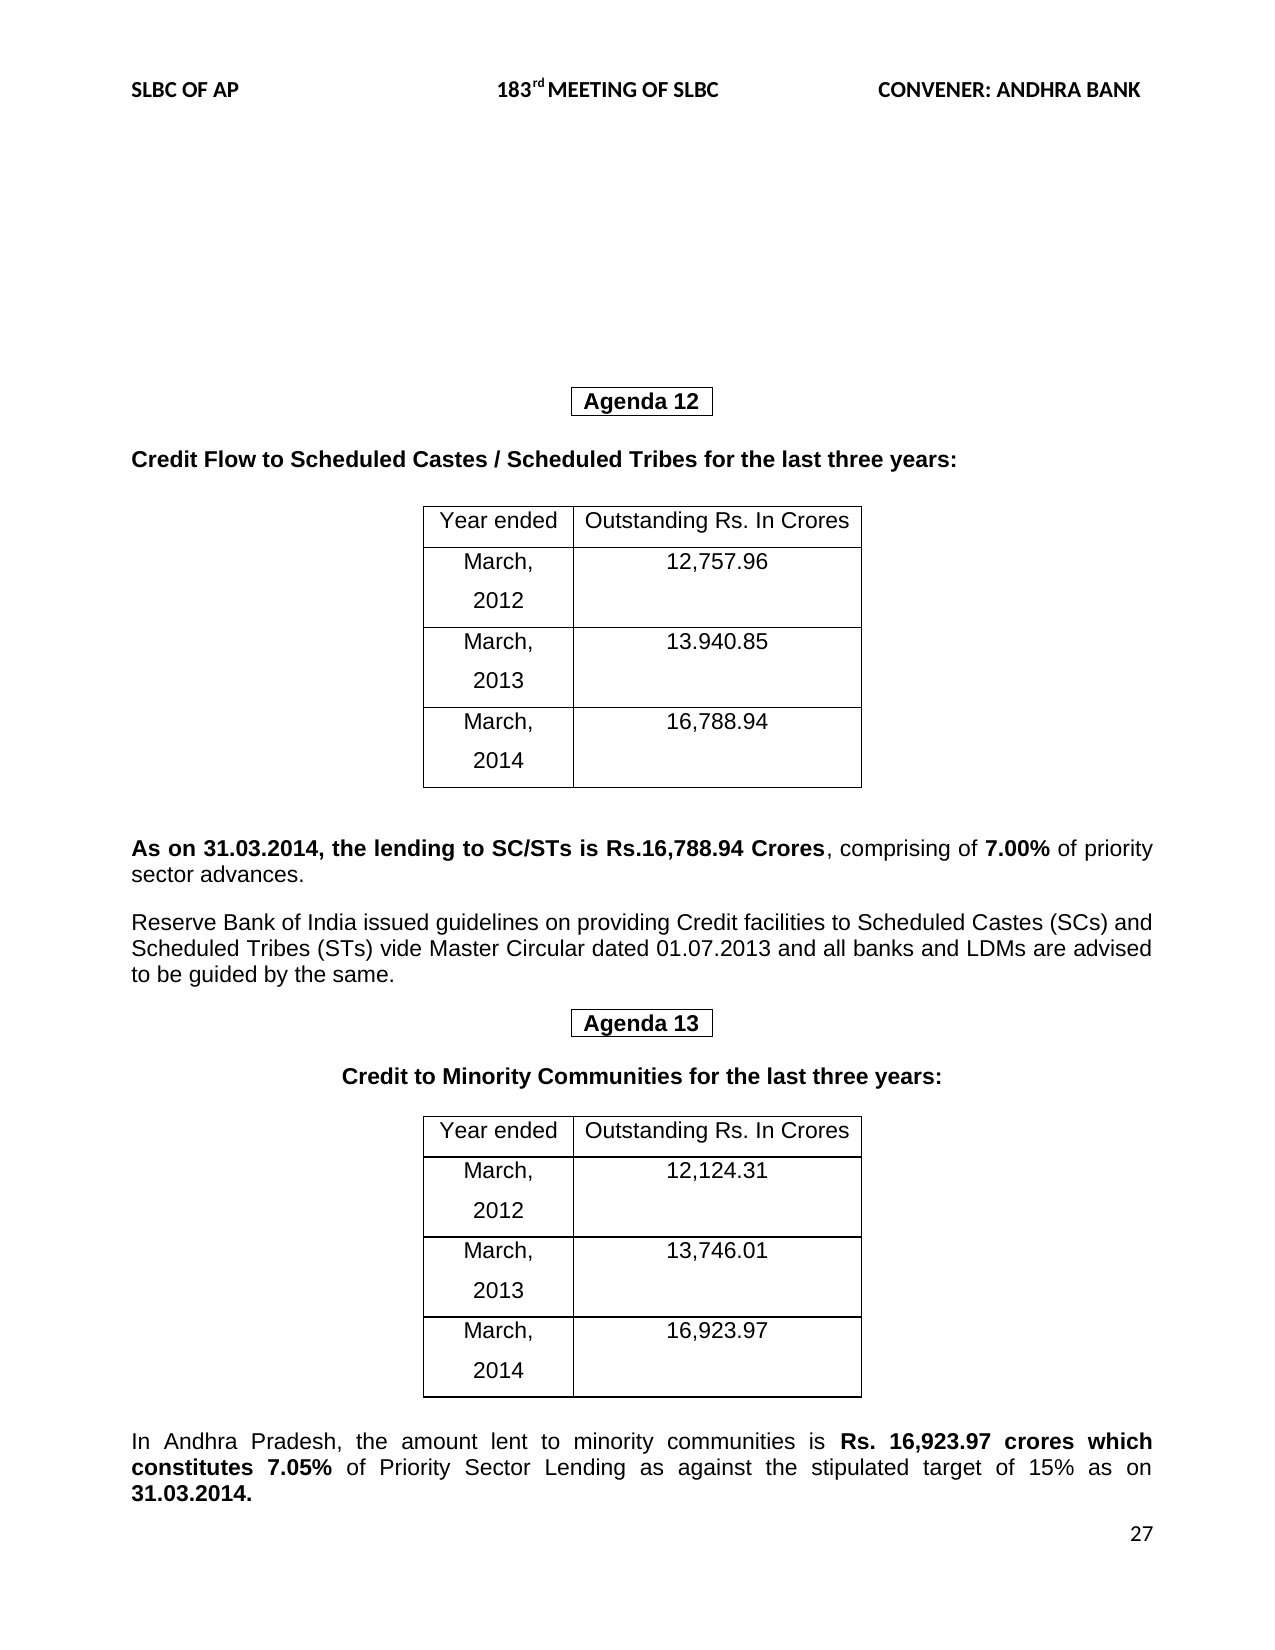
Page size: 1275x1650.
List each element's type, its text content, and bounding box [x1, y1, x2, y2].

text Credit Flow to Scheduled Castes / Scheduled Tribes for the last three years: [131, 446, 1153, 472]
table_header Agenda 13 [572, 1010, 712, 1036]
table_cell March, 2014 [424, 1318, 573, 1396]
table_cell 12,124.31 [574, 1158, 861, 1236]
table_cell 12,757.96 [574, 548, 861, 627]
table_cell March, 2013 [424, 1238, 573, 1316]
table_cell March, 2012 [424, 548, 573, 627]
table_cell 13,746.01 [574, 1238, 861, 1316]
table_header Outstanding Rs. In Crores [574, 507, 861, 547]
table_cell 13.940.85 [574, 628, 861, 707]
table_header Year ended [424, 1117, 573, 1156]
table_cell 16,923.97 [574, 1318, 861, 1396]
table_cell March, 2013 [424, 628, 573, 707]
table_cell March, 2012 [424, 1158, 573, 1236]
table_header Year ended [424, 507, 573, 547]
text Credit to Minority Communities for the last three years: [131, 1063, 1153, 1089]
table_cell March, 2014 [424, 708, 573, 787]
table_cell 16,788.94 [574, 708, 861, 787]
text As on 31.03.2014, the lending to SC/STs is Rs.16,788.94 Crores, comprising of 7.00% of priority sector advances. [131, 835, 1153, 888]
text Reserve Bank of India issued guidelines on providing Credit facilities to Scheduled Castes (SCs) and Scheduled Tribes (STs) vide Master Circular dated 01.07.2013 and all banks and LDMs are advised to be guided by the same. [131, 908, 1153, 988]
table_header Agenda 12 [572, 388, 712, 414]
text In Andhra Pradesh, the amount lent to minority communities is Rs. 16,923.97 crores which constitutes 7.05% of Priority Sector Lending as against the stipulated target of 15% as on 31.03.2014. [131, 1428, 1153, 1507]
table_header Outstanding Rs. In Crores [574, 1117, 861, 1156]
